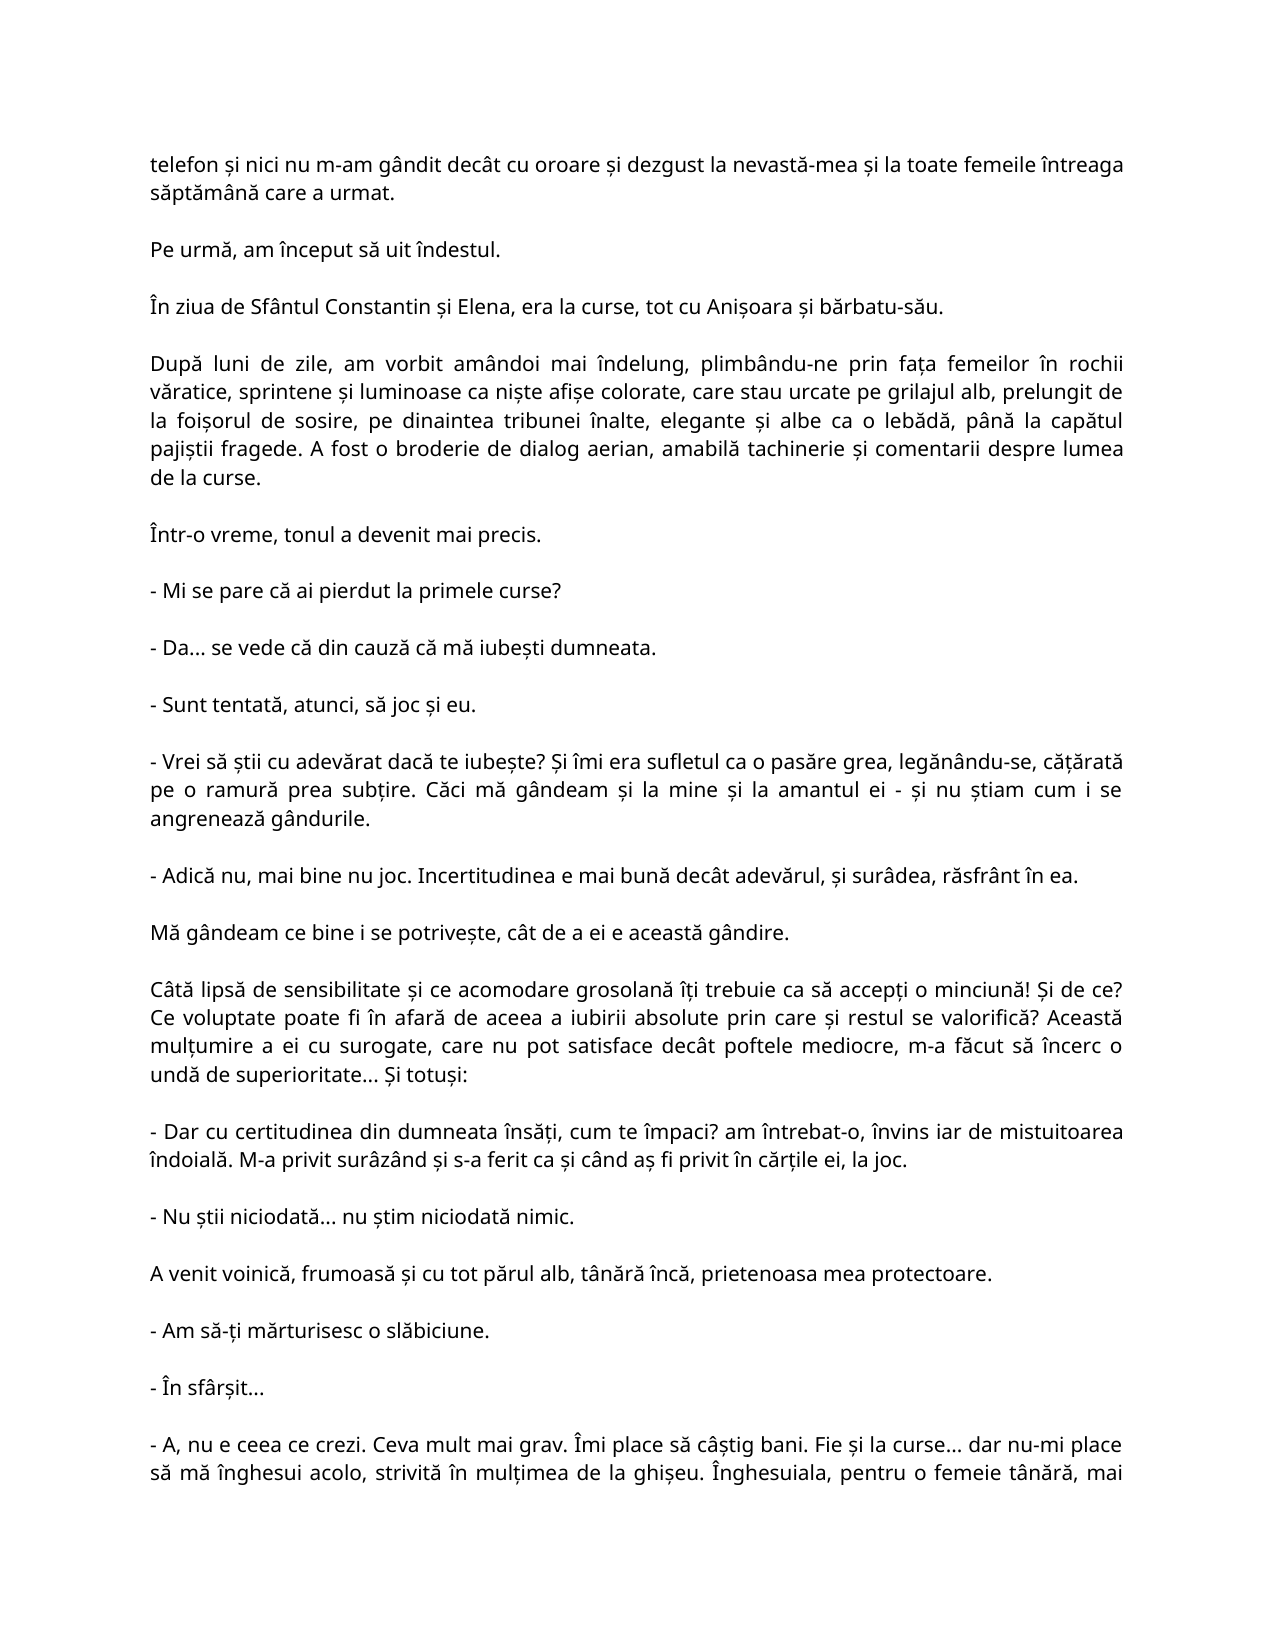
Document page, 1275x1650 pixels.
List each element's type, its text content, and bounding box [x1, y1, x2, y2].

text - Adică nu, mai bine nu joc. Incertitudinea e mai bună decât adevărul, și surâdea, răsfrânt în ea. [150, 861, 1125, 889]
text - În sfârșit... [150, 1373, 1125, 1401]
text A venit voinică, frumoasă și cu tot părul alb, tânără încă, prietenoasa mea protectoare. [150, 1259, 1125, 1287]
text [150, 1430, 1125, 1487]
text - Da... se vede că din cauză că mă iubești dumneata. [150, 633, 1125, 662]
text Pe urmă, am început să uit îndestul. [150, 235, 1125, 264]
text Mă gândeam ce bine i se potrivește, cât de a ei e această gândire. [150, 918, 1125, 946]
text După luni de zile, am vorbit amândoi mai îndelung, plimbându-ne prin fața femeilor în rochii văratice, sprintene și luminoase ca niște afișe colorate, care stau urcate pe grilajul alb, prelungit de la foișorul de sosire, pe dinaintea tribunei înalte, elegante și albe ca o lebădă, până la capătul pajiștii fragede. A fost o broderie de dialog aerian, amabilă tachinerie și comentarii despre lumea de la curse. [150, 349, 1125, 491]
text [150, 150, 1125, 207]
text - Mi se pare că ai pierdut la primele curse? [150, 577, 1125, 605]
text - Dar cu certitudinea din dumneata însăți, cum te împaci? am întrebat-o, învins iar de mistuitoarea îndoială. M-a privit surâzând și s-a ferit ca și când aș fi privit în cărțile ei, la joc. [150, 1117, 1125, 1174]
text În ziua de Sfântul Constantin și Elena, era la curse, tot cu Anișoara și bărbatu-său. [150, 292, 1125, 321]
text - Am să-ți mărturisesc o slăbiciune. [150, 1316, 1125, 1344]
text - Vrei să știi cu adevărat dacă te iubește? Și îmi era sufletul ca o pasăre grea, legănându-se, cățărată pe o ramură prea subțire. Căci mă gândeam și la mine și la amantul ei - și nu știam cum i se angrenează gândurile. [150, 747, 1125, 832]
text Câtă lipsă de sensibilitate și ce acomodare grosolană îți trebuie ca să accepți o minciună! Și de ce? Ce voluptate poate fi în afară de aceea a iubirii absolute prin care și restul se valorifică? Această mulțumire a ei cu surogate, care nu pot satisface decât poftele mediocre, m-a făcut să încerc o undă de superioritate... Și totuși: [150, 975, 1125, 1088]
text - Sunt tentată, atunci, să joc și eu. [150, 690, 1125, 719]
text - Nu știi niciodată... nu știm niciodată nimic. [150, 1202, 1125, 1231]
text Într-o vreme, tonul a devenit mai precis. [150, 520, 1125, 548]
